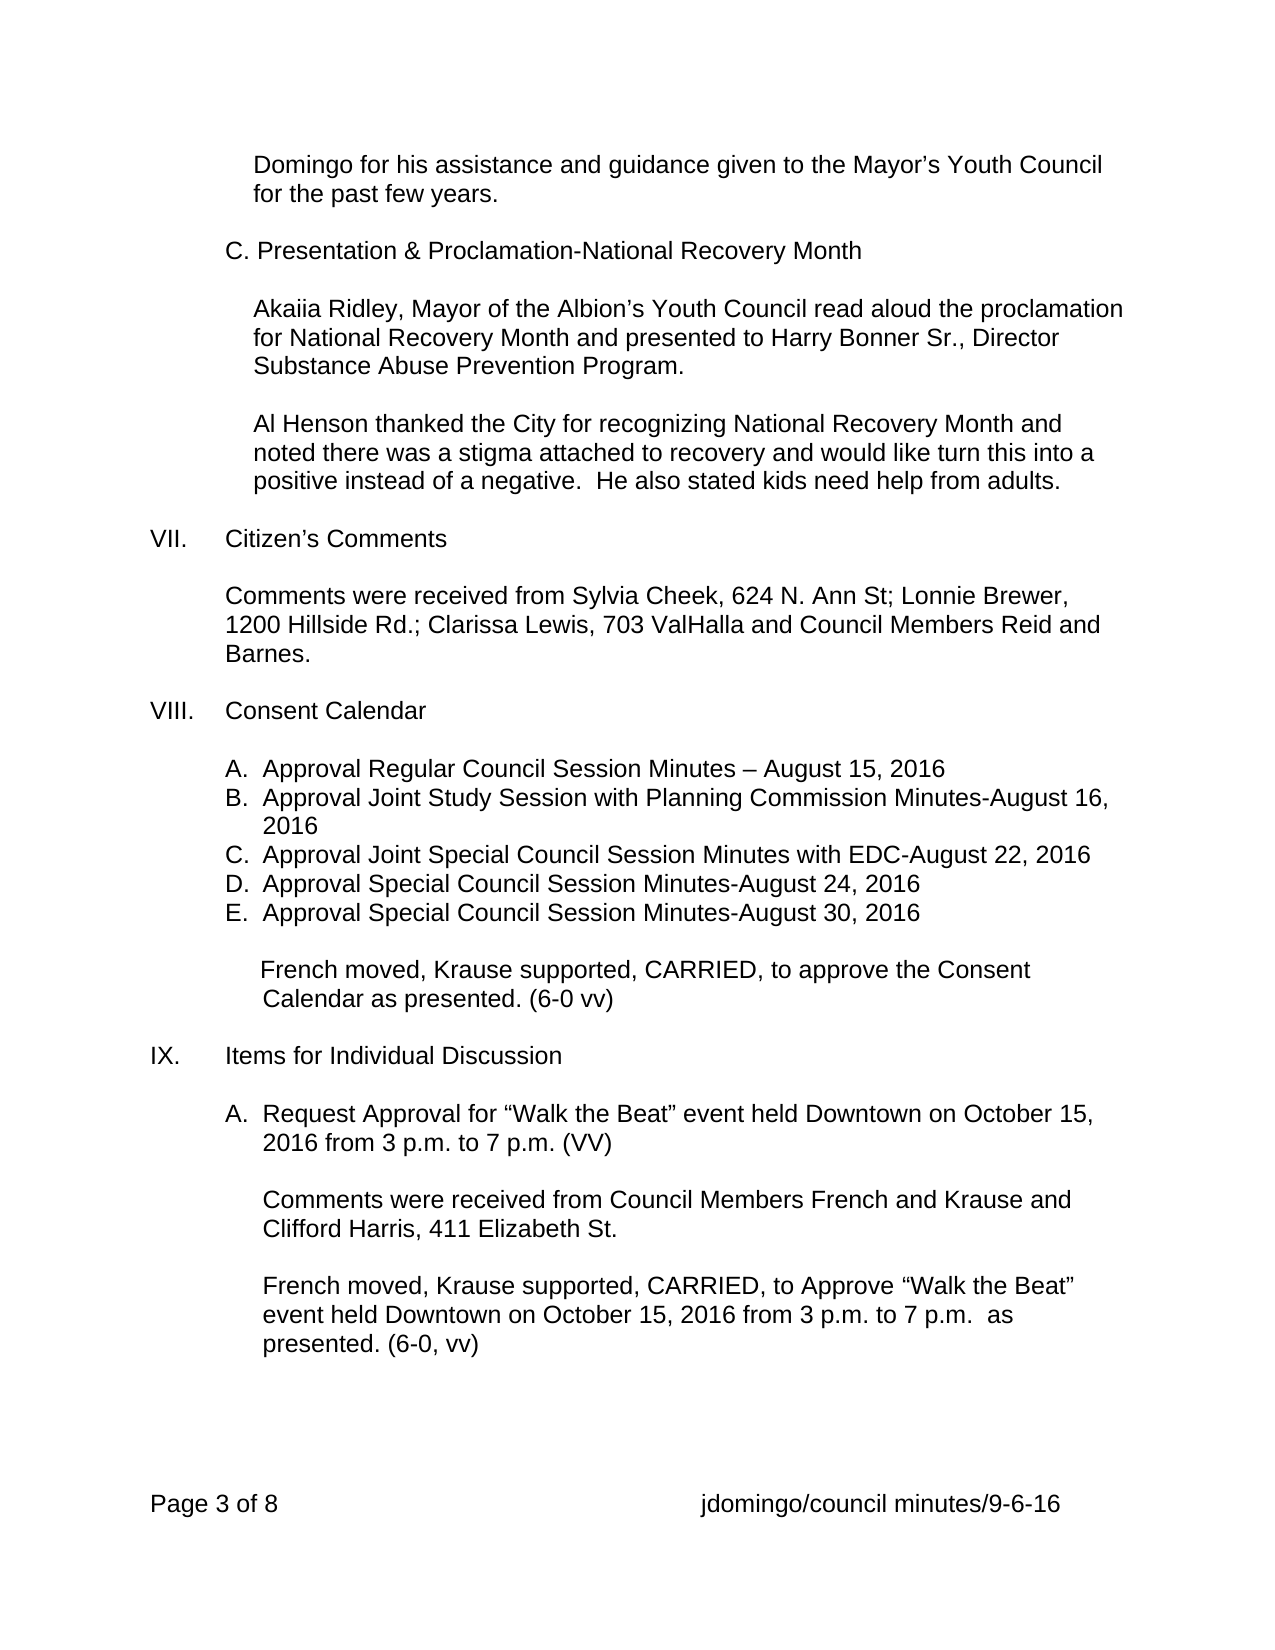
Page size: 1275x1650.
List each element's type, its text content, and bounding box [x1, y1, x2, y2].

list Approval Joint Special Council Session Minutes with EDC-August 22, 2016 [225, 840, 1125, 869]
list Consent Calendar [150, 696, 1125, 725]
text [253, 150, 1125, 207]
list Request Approval for “Walk the Beat” event held Downtown on October 15, 2016 from 3 p.m. to 7 p.m. (VV) [225, 1099, 1125, 1156]
list Approval Joint Study Session with Planning Commission Minutes-August 16, 2016 [225, 782, 1125, 840]
text Akaiia Ridley, Mayor of the Albion’s Youth Council read aloud the proclamation for National Recovery Month and presented to Harry Bonner Sr., Director Substance Abuse Prevention Program. [253, 294, 1125, 380]
list Approval Special Council Session Minutes-August 24, 2016 [225, 869, 1125, 897]
text C. Presentation & Proclamation-National Recovery Month [187, 236, 1125, 265]
text French moved, Krause supported, CARRIED, to approve the Consent Calendar as presented. (6-0 vv) [253, 955, 1125, 1012]
text Comments were received from Sylvia Cheek, 624 N. Ann St; Lonnie Brewer, 1200 Hillside Rd.; Clarissa Lewis, 703 ValHalla and Council Members Reid and Barnes. [225, 581, 1125, 667]
list Items for Individual Discussion [150, 1041, 1125, 1070]
text French moved, Krause supported, CARRIED, to Approve “Walk the Beat” event held Downtown on October 15, 2016 from 3 p.m. to 7 p.m. as presented. (6-0, vv) [262, 1271, 1125, 1357]
text Comments were received from Council Members French and Krause and Clifford Harris, 411 Elizabeth St. [262, 1185, 1125, 1242]
text VII. Citizen’s Comments [150, 524, 1125, 552]
list Approval Special Council Session Minutes-August 30, 2016 [225, 897, 1125, 926]
list Approval Regular Council Session Minutes – August 15, 2016 [225, 754, 1125, 782]
text Al Henson thanked the City for recognizing National Recovery Month and noted there was a stigma attached to recovery and would like turn this into a positive instead of a negative. He also stated kids need help from adults. [253, 409, 1125, 495]
